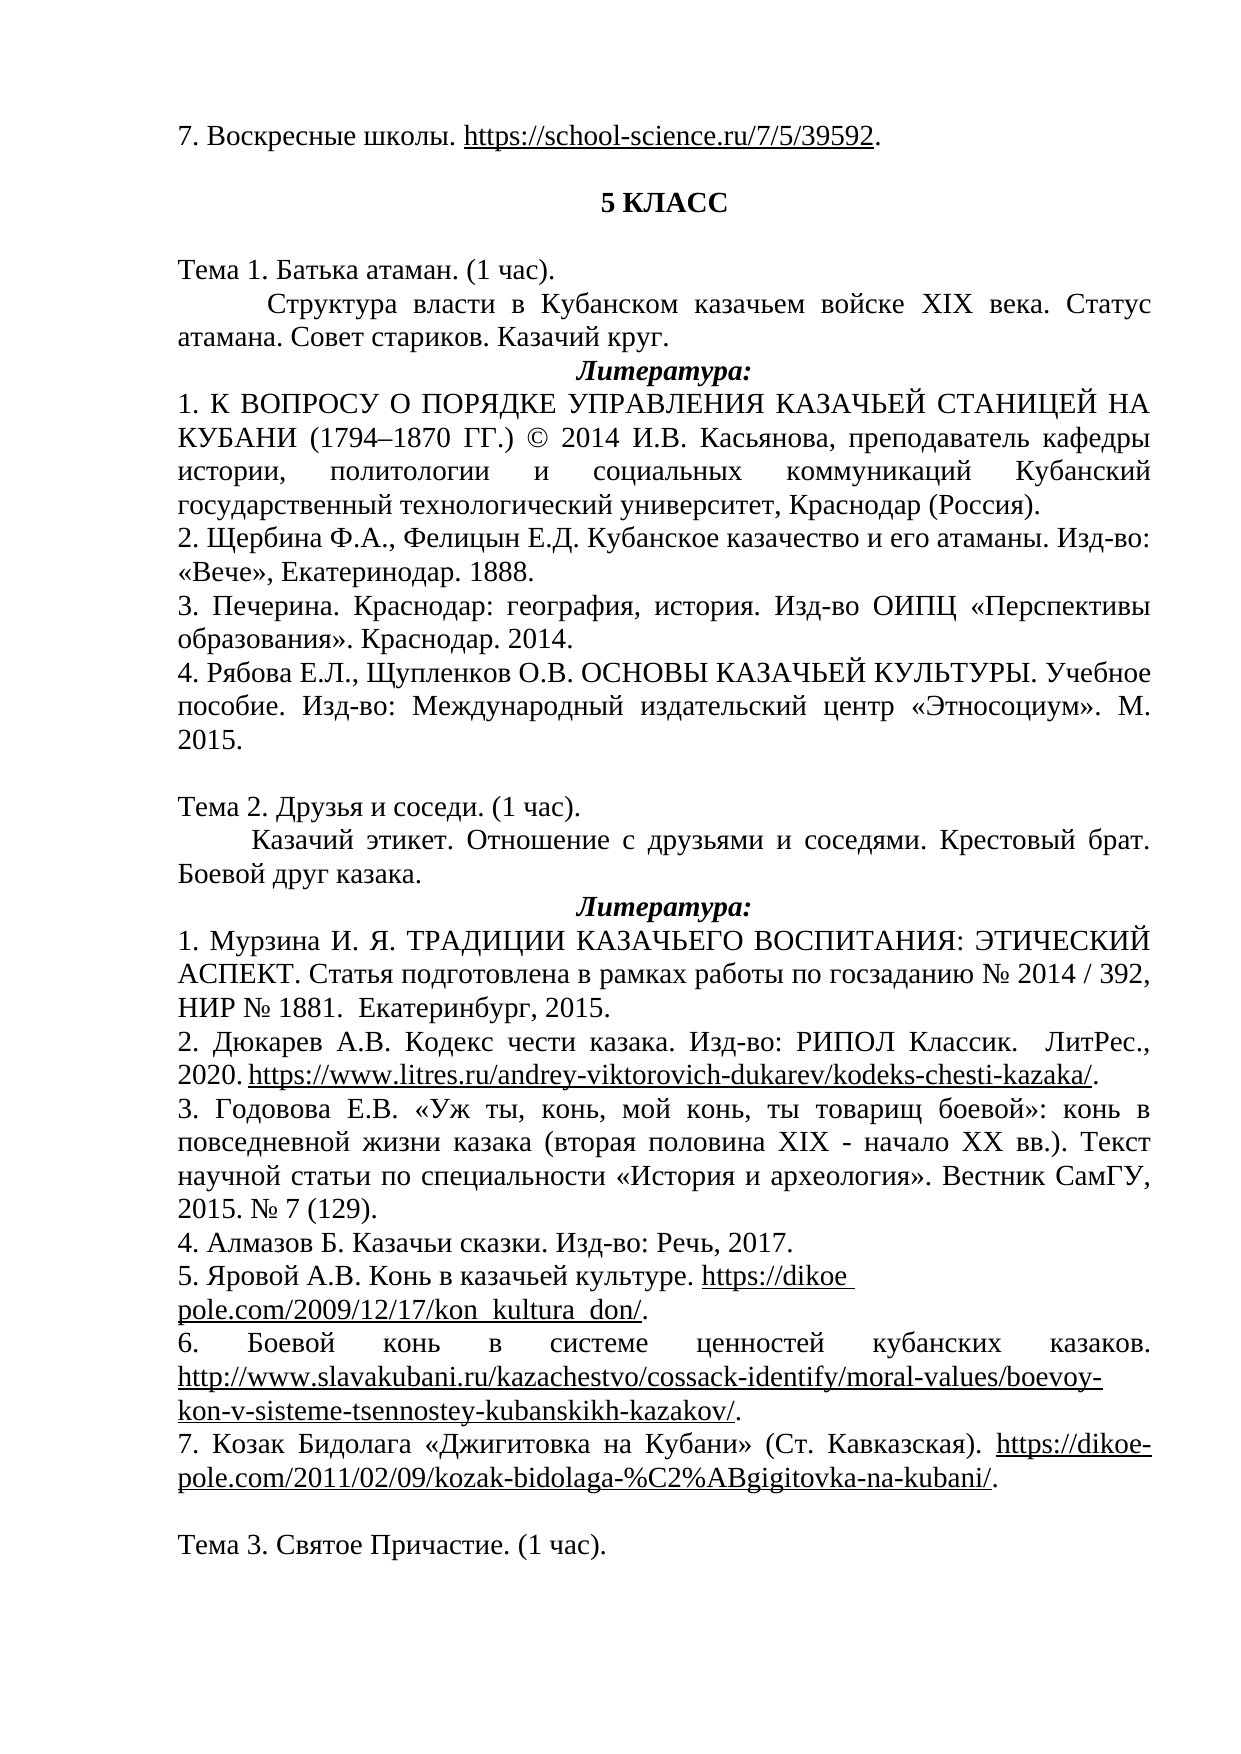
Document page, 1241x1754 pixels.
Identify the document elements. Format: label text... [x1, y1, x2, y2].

text Тема 3. Святое Причастие. (1 час). [177, 1527, 1152, 1560]
text 6. Боевой конь в системе ценностей кубанских казаков. http://www.slavakubani.ru/kazachestvo/cossack-identify/moral-values/boevoy-kon-v-sisteme-tsennostey-kubanskikh-kazakov/. [177, 1326, 1152, 1426]
text 2. Щербина Ф.А., Фелицын Е.Д. Кубанское казачество и его атаманы. Изд-во: «Вече», Екатеринодар. 1888. [177, 521, 1152, 588]
text 7. Козак Бидолага «Джигитовка на Кубани» (Ст. Кавказская). https://dikoe-pole.com/2011/02/09/kozak-bidolaga-%C2%ABgigitovka-na-kubani/. [177, 1426, 1152, 1493]
text 1. К ВОПРОСУ О ПОРЯДКЕ УПРАВЛЕНИЯ КАЗАЧЬЕЙ СТАНИЦЕЙ НА КУБАНИ (1794–1870 ГГ.) © 2014 И.В. Касьянова, преподаватель кафедры истории, политологии и социальных коммуникаций Кубанский государственный технологический университет, Краснодар (Россия). [177, 386, 1152, 521]
text 2. Дюкарев А.В. Кодекс чести казака. Изд-во: РИПОЛ Классик. ЛитРес., 2020. https://www.litres.ru/andrey-viktorovich-dukarev/kodeks-chesti-kazaka/. [177, 1024, 1152, 1091]
text 3. Годовова Е.В. «Уж ты, конь, мой конь, ты товарищ боевой»: конь в повседневной жизни казака (вторая половина ХIХ - начало ХХ вв.). Текст научной статьи по специальности «История и археология». Вестник СамГУ, 2015. № 7 (129). [177, 1091, 1152, 1225]
text 3. Печерина. Краснодар: география, история. Изд-во ОИПЦ «Перспективы образования». Краснодар. 2014. [177, 588, 1152, 655]
text 4. Рябова Е.Л., Щупленков О.В. ОСНОВЫ КАЗАЧЬЕЙ КУЛЬТУРЫ. Учебное пособие. Изд-во: Международный издательский центр «Этносоциум». М. 2015. [177, 655, 1152, 755]
text 5. Яровой А.В. Конь в казачьей культуре. https://dikoe pole.com/2009/12/17/kon_kultura_don/. [177, 1258, 1152, 1326]
text Тема 2. Друзья и соседи. (1 час). [177, 789, 1152, 822]
text Литература: [177, 889, 1152, 923]
text Казачий этикет. Отношение с друзьями и соседями. Крестовый брат. Боевой друг казака. [177, 822, 1152, 889]
text 7. Воскресные школы. https://school-science.ru/7/5/39592. [177, 118, 1152, 152]
text Тема 1. Батька атаман. (1 час). [177, 252, 1152, 286]
text Литература: [177, 353, 1152, 386]
text Структура власти в Кубанском казачьем войске XIX века. Статус атамана. Совет стариков. Казачий круг. [177, 286, 1152, 353]
text 1. Мурзина И. Я. ТРАДИЦИИ КАЗАЧЬЕГО ВОСПИТАНИЯ: ЭТИЧЕСКИЙ АСПЕКТ. Статья подготовлена в рамках работы по госзаданию № 2014 / 392, НИР № 1881. Екатеринбург, 2015. [177, 923, 1152, 1024]
text 5 КЛАСС [177, 185, 1152, 219]
text 4. Алмазов Б. Казачьи сказки. Изд-во: Речь, 2017. [177, 1225, 1152, 1258]
